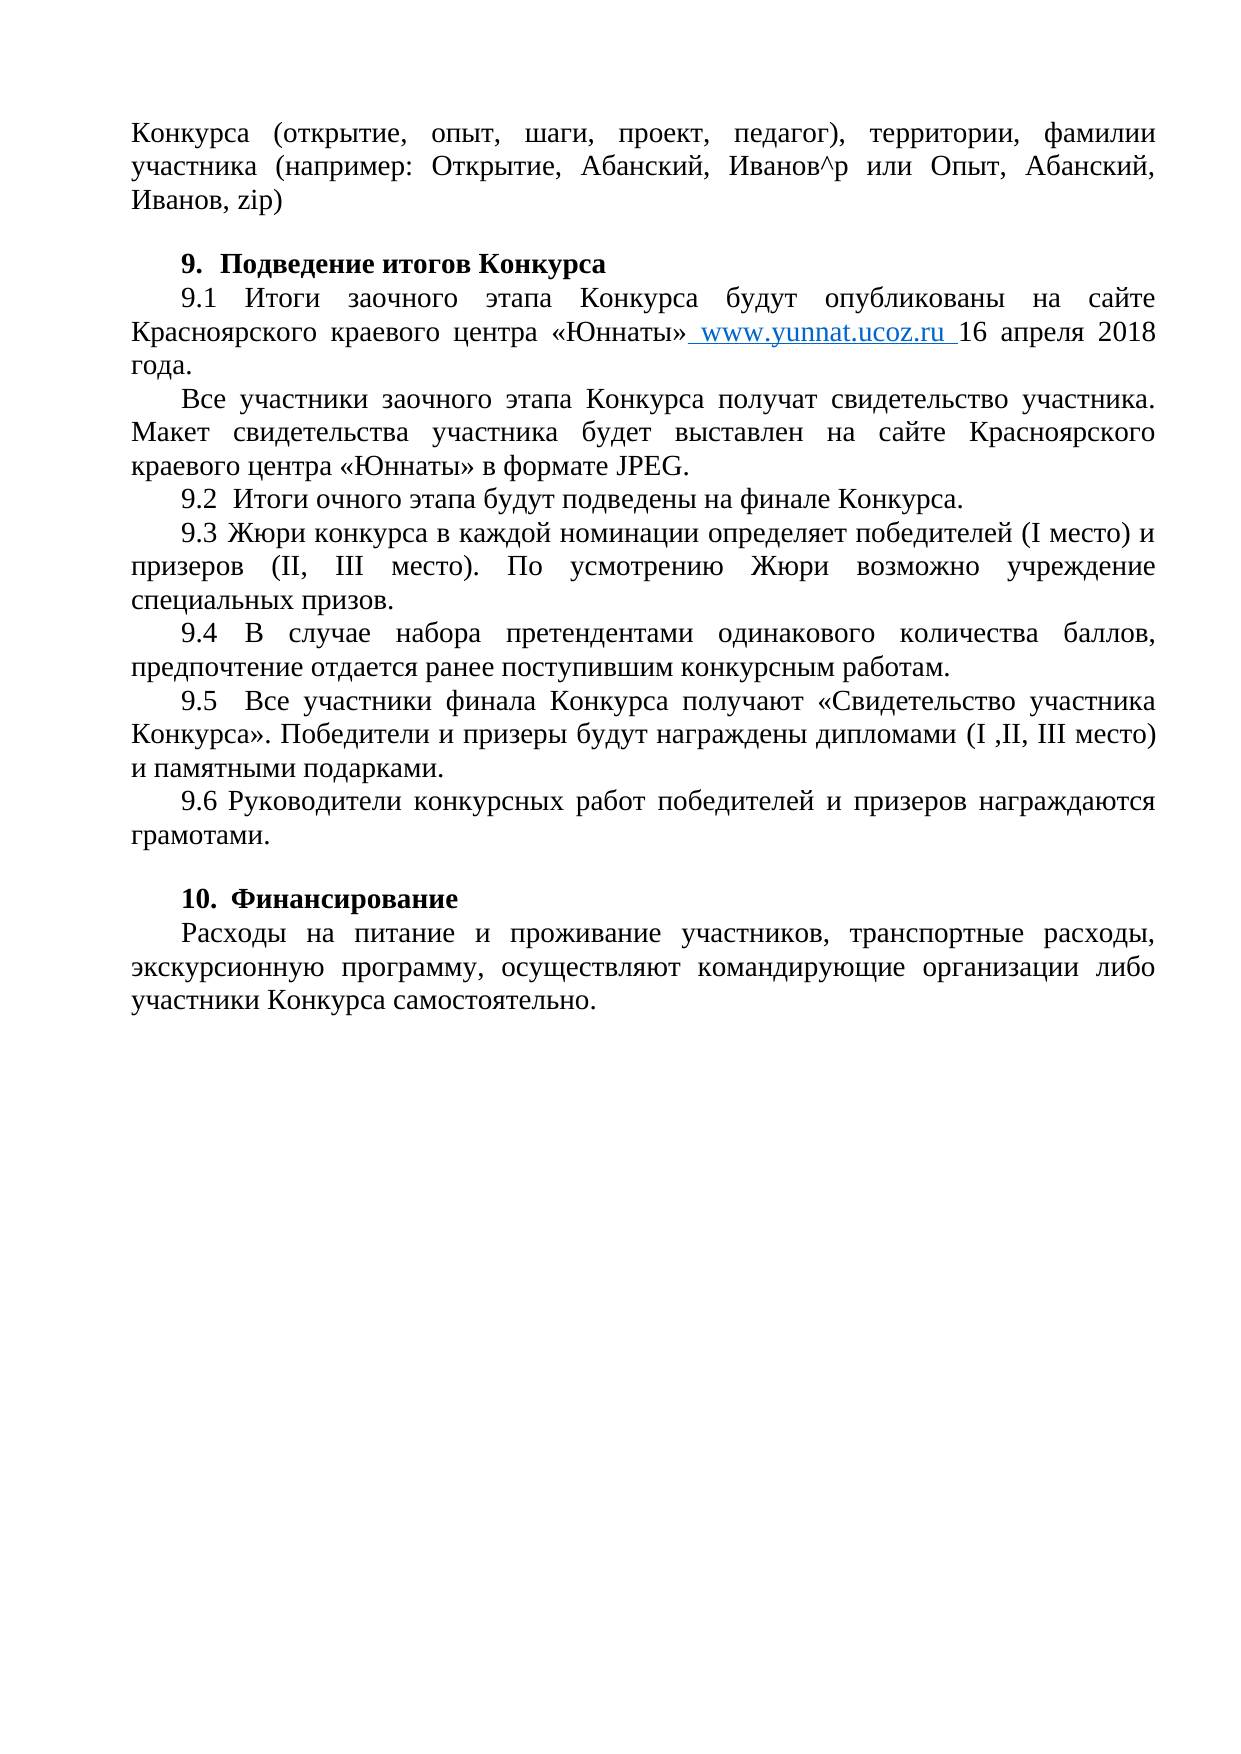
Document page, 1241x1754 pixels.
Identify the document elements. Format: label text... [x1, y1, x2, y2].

text Расходы на питание и проживание участников, транспортные расходы, экскурсионную программу, осуществляют командирующие организации либо участники Конкурса самостоятельно. [131, 916, 1156, 1016]
list В случае набора претендентами одинакового количества баллов, предпочтение отдается ранее поступившим конкурсным работам. [131, 616, 1156, 683]
list Руководители конкурсных работ победителей и призеров награждаются грамотами. [131, 784, 1156, 851]
list Все участники финала Конкурса получают «Свидетельство участника Конкурса». Победители и призеры будут награждены дипломами (I ,II, III место) и памятными подарками. [131, 683, 1156, 784]
list Финансирование [131, 882, 1156, 916]
text Конкурса (открытие, опыт, шаги, проект, педагог), территории, фамилии участника (например: Открытие, Абанский, Иванов^р или Опыт, Абанский, Иванов, zip) [131, 115, 1156, 216]
list Жюри конкурса в каждой номинации определяет победителей (I место) и призеров (II, III место). По усмотрению Жюри возможно учреждение специальных призов. [131, 516, 1156, 616]
text Все участники заочного этапа Конкурса получат свидетельство участника. Макет свидетельства участника будет выставлен на сайте Красноярского краевого центра «Юннаты» в формате JPEG. [131, 381, 1156, 482]
list Итоги очного этапа будут подведены на финале Конкурса. [131, 482, 1156, 516]
list Итоги заочного этапа Конкурса будут опубликованы на сайте Красноярского краевого центра «Юннаты» www.yunnat.ucoz.ru 16 апреля 2018 года. [131, 281, 1156, 381]
list Подведение итогов Конкурса [131, 247, 1156, 281]
